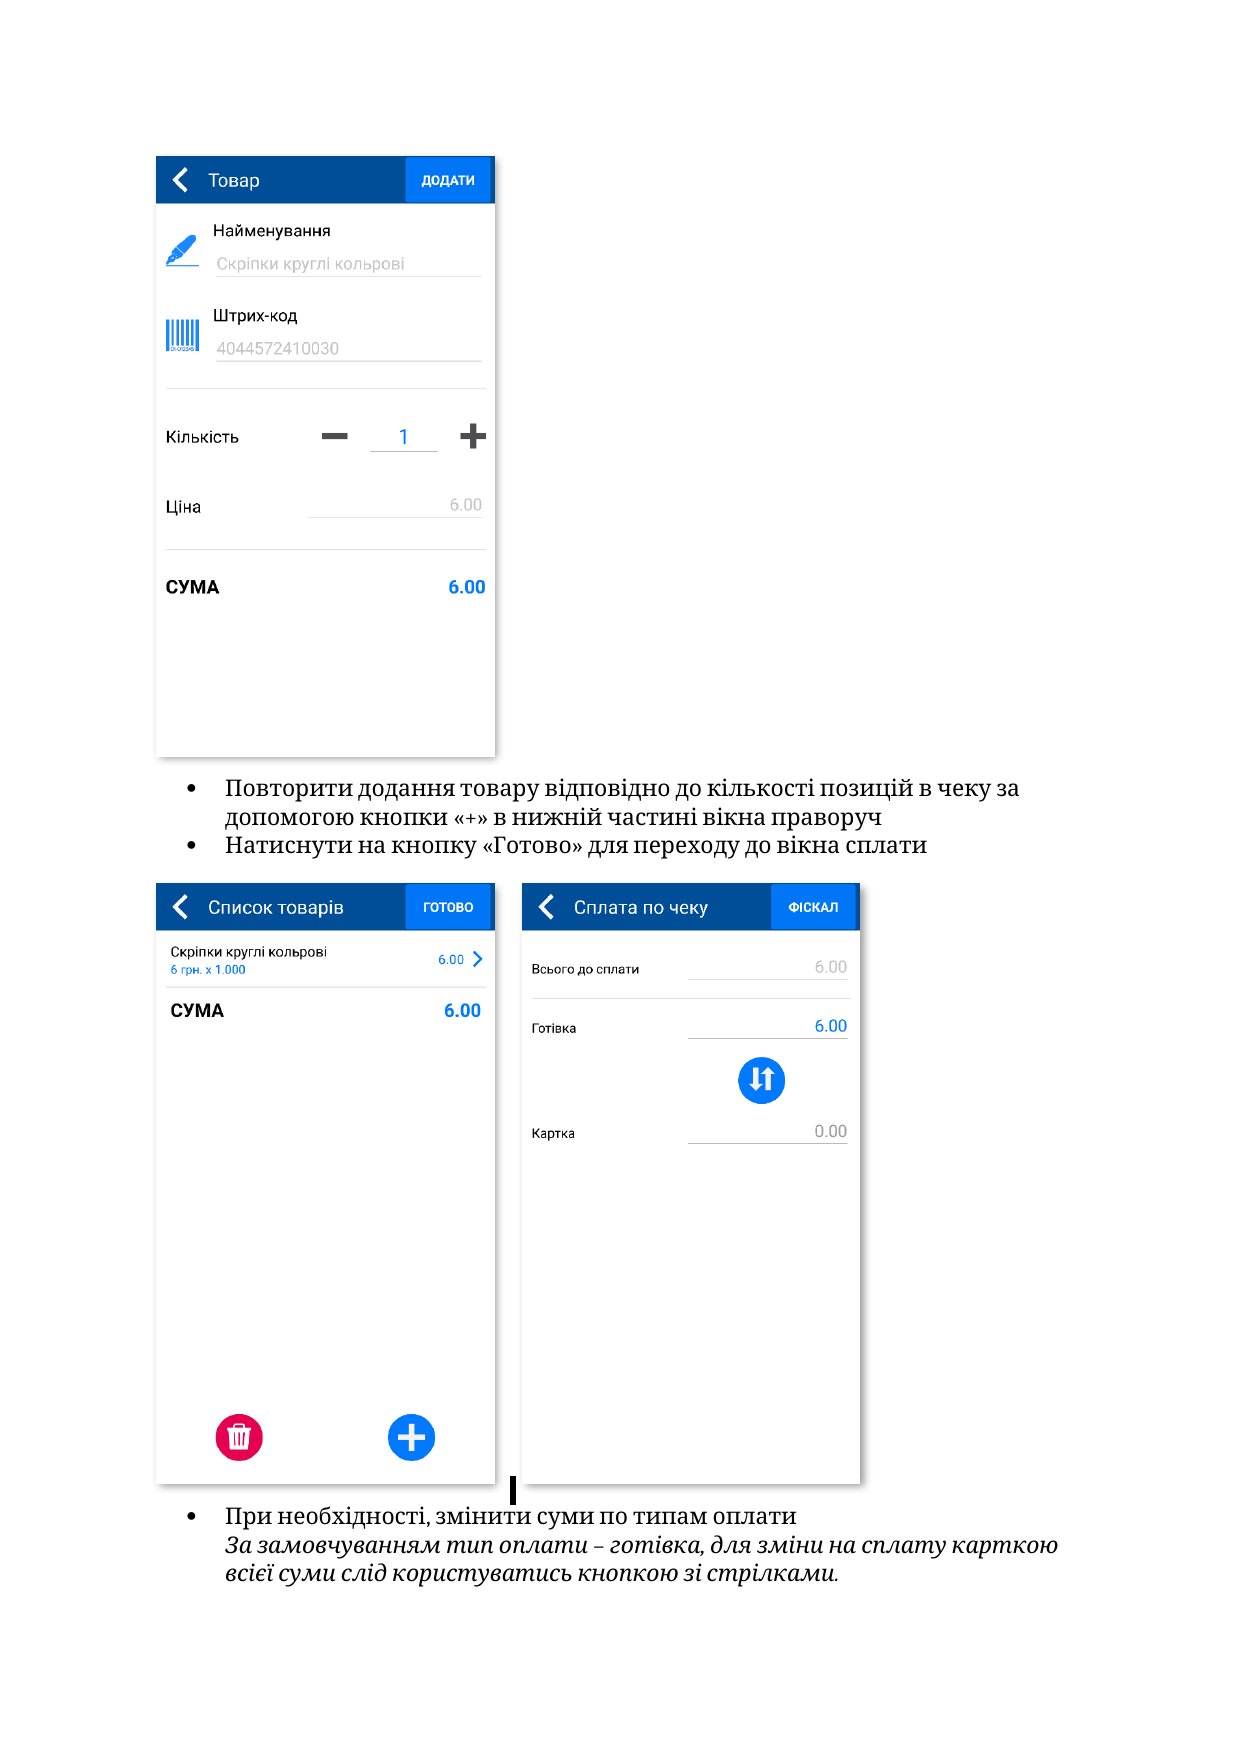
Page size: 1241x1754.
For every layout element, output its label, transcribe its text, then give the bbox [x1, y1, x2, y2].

list За замовчуванням тип оплати – готівка, для зміни на сплату карткою всієї суми слід користуватись кнопкою зі стрілками. [225, 1532, 1090, 1587]
picture [156, 156, 495, 757]
picture [522, 883, 860, 1484]
picture [156, 883, 495, 1484]
list Натиснути на кнопку «Готово» для переходу до вікна сплати [187, 833, 1090, 859]
list Повторити додання товару відповідно до кількості позицій в чеку за допомогою кнопки «+» в нижній частині вікна праворуч [187, 776, 1090, 831]
list При необхідності, змінити суми по типам оплати [187, 1504, 1090, 1530]
